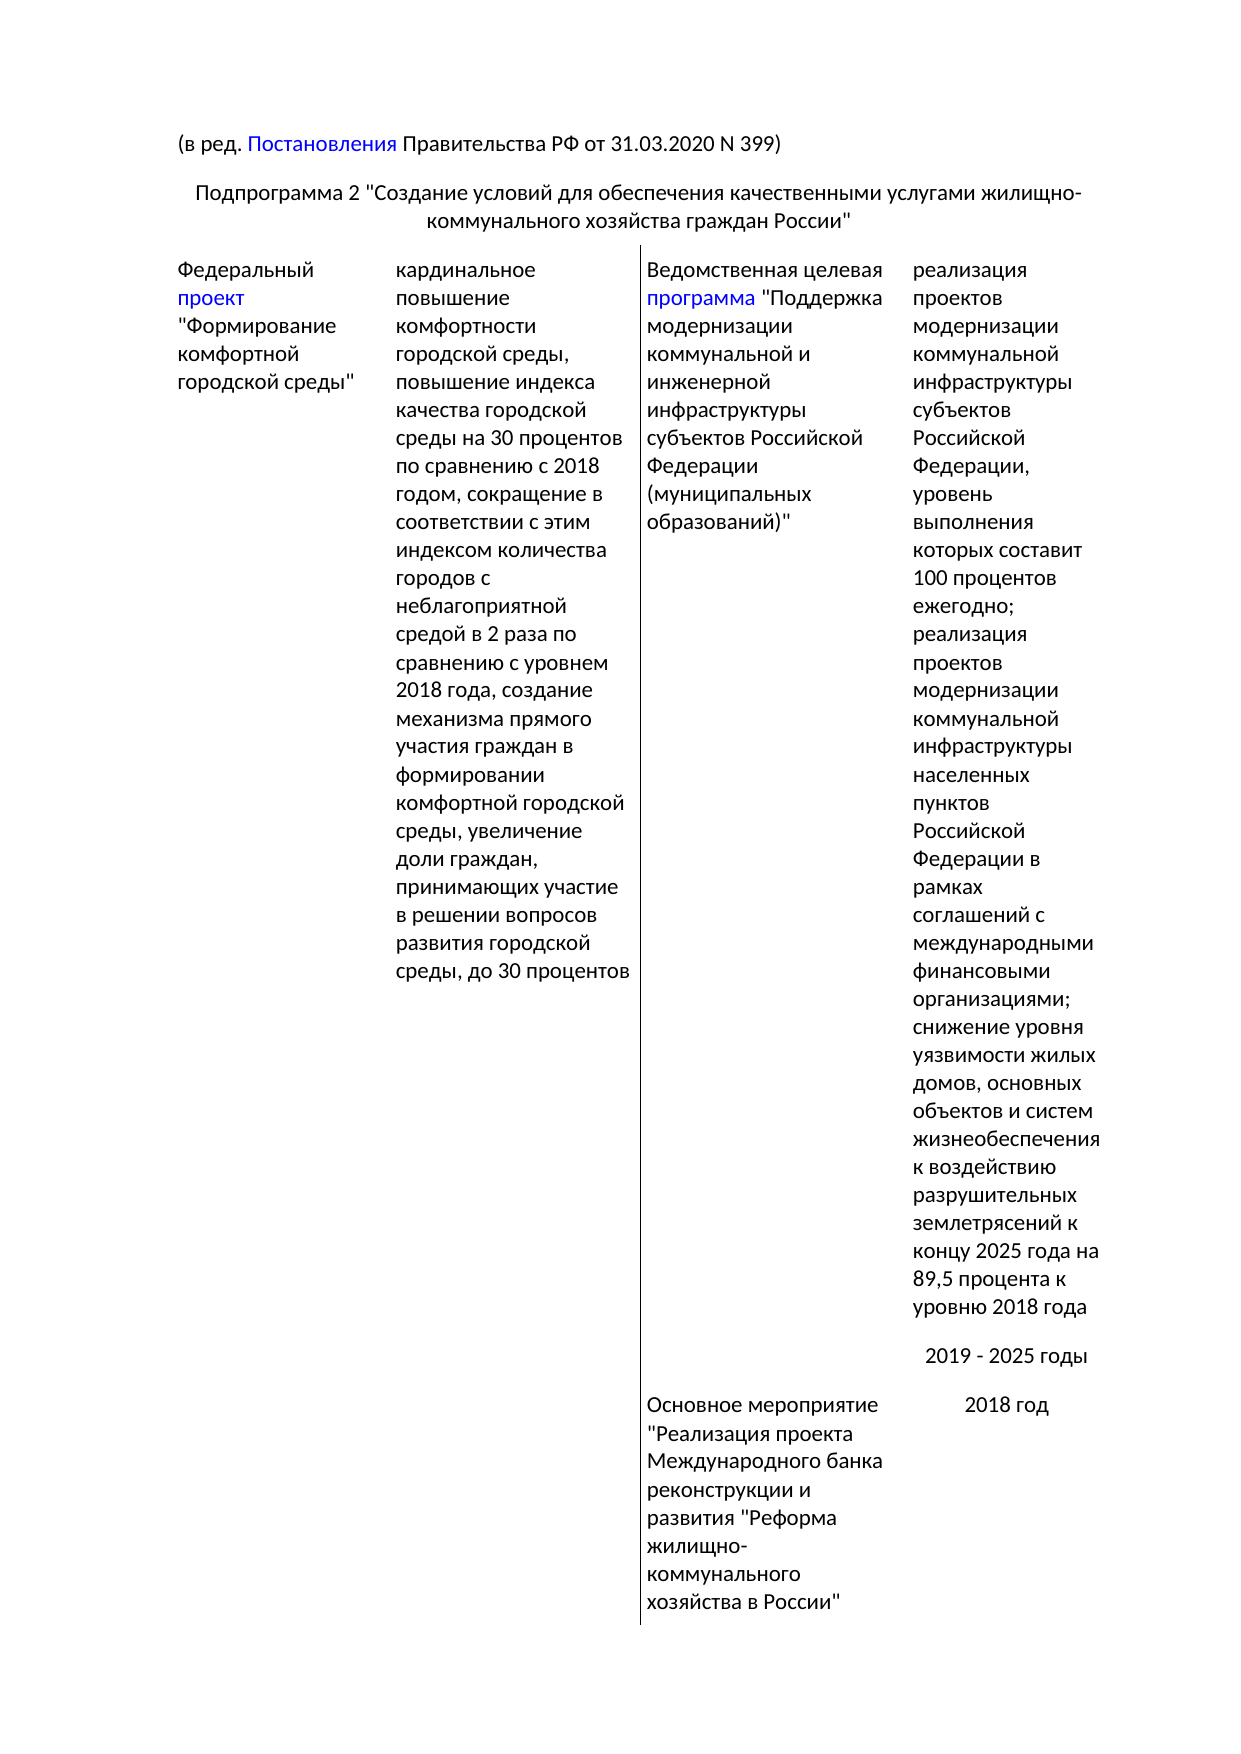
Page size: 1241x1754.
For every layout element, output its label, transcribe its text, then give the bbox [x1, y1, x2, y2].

table_cell 2018 год [906, 1380, 1107, 1625]
table_cell реализация проектов модернизации коммунальной инфраструктуры субъектов Российской Федерации, уровень выполнения которых составит 100 процентов ежегодно; реализация проектов модернизации коммунальной инфраструктуры населенных пунктов Российской Федерации в рамках соглашений с международными финансовыми организациями; снижение уровня уязвимости жилых домов, основных объектов и систем жизнеобеспечения к воздействию разрушительных землетрясений к концу 2025 года на 89,5 процента к уровню 2018 года [906, 245, 1107, 1331]
table_cell Основное мероприятие "Реализация проекта Международного банка реконструкции и развития "Реформа жилищно-коммунального хозяйства в России" [641, 1380, 906, 1625]
table_cell 2019 - 2025 годы [906, 1331, 1107, 1380]
table_cell Федеральный проект "Формирование комфортной городской среды" [171, 245, 389, 1625]
table_cell (в ред. Постановления Правительства РФ от 31.03.2020 N 399) [171, 118, 1107, 167]
table_cell Ведомственная целевая программа "Поддержка модернизации коммунальной и инженерной инфраструктуры субъектов Российской Федерации (муниципальных образований)" [641, 245, 906, 1380]
table_cell кардинальное повышение комфортности городской среды, повышение индекса качества городской среды на 30 процентов по сравнению с 2018 годом, сокращение в соответствии с этим индексом количества городов с неблагоприятной средой в 2 раза по сравнению с уровнем 2018 года, создание механизма прямого участия граждан в формировании комфортной городской среды, увеличение доли граждан, принимающих участие в решении вопросов развития городской среды, до 30 процентов [389, 245, 640, 1625]
table_cell Подпрограмма 2 "Создание условий для обеспечения качественными услугами жилищно-коммунального хозяйства граждан России" [171, 168, 1107, 245]
